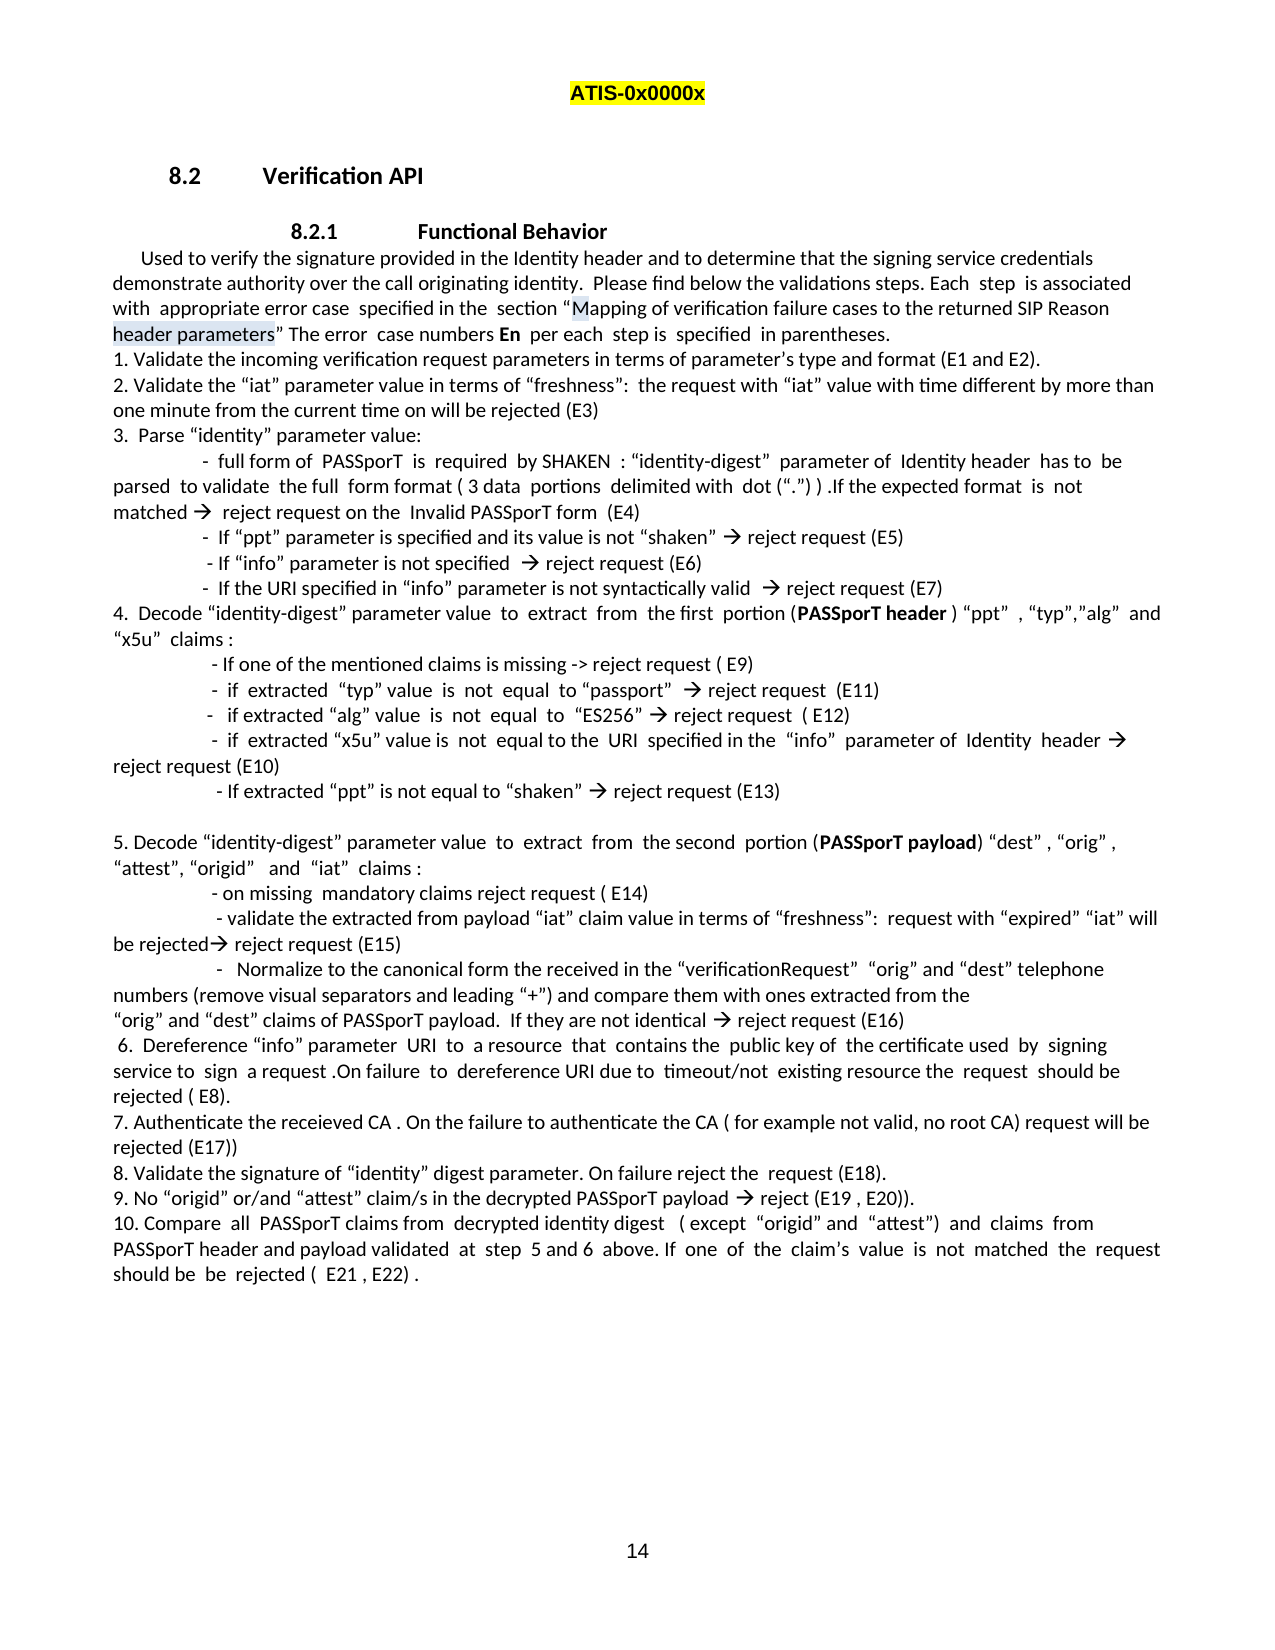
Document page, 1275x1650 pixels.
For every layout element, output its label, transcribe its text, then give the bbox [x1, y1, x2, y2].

text - if extracted “typ” value is not equal to “passport” reject request (E11) [113, 677, 1162, 702]
text 2. Validate the “iat” parameter value in terms of “freshness”: the request with “iat” value with time different by more than one minute from the current time on will be rejected (E3) [113, 372, 1162, 423]
text Used to verify the signature provided in the Identity header and to determine that the signing service credentials demonstrate authority over the call originating identity. Please find below the validations steps. Each step is associated with appropriate error case specified in the section “Mapping of verification failure cases to the returned SIP Reason header parameters” The error case numbers En per each step is specified in parentheses. [112, 245, 1162, 346]
text - If the URI specified in “info” parameter is not syntactically valid reject request (E7) [113, 575, 1162, 601]
text - full form of PASSporT is required by SHAKEN : “identity-digest” parameter of Identity header has to be parsed to validate the full form format ( 3 data portions delimited with dot (“.”) ) .If the expected format is not matched reject request on the Invalid PASSporT form (E4) [113, 448, 1162, 524]
text - if extracted “x5u” value is not equal to the URI specified in the “info” parameter of Identity header reject request (E10) [113, 728, 1162, 778]
text 4. Decode “identity-digest” parameter value to extract from the first portion (PASSporT header ) “ppt” , “typ”,”alg” and “x5u” claims : [113, 601, 1162, 651]
text 5. Decode “identity-digest” parameter value to extract from the second portion (PASSporT payload) “dest” , “orig” , “attest”, “origid” and “iat” claims : [113, 829, 1162, 880]
text - If one of the mentioned claims is missing -> reject request ( E9) [113, 651, 1162, 677]
text - Normalize to the canonical form the received in the “verificationRequest” “orig” and “dest” telephone numbers (remove visual separators and leading “+”) and compare them with ones extracted from the [113, 956, 1162, 1007]
text “orig” and “dest” claims of PASSporT payload. If they are not identical reject request (E16) [113, 1007, 1162, 1033]
text - If “ppt” parameter is specified and its value is not “shaken” reject request (E5) [113, 524, 1162, 550]
text - if extracted “alg” value is not equal to “ES256” reject request ( E12) [113, 702, 1162, 728]
text 3. Parse “identity” parameter value: [113, 423, 1162, 448]
text 10. Compare all PASSporT claims from decrypted identity digest ( except “origid” and “attest”) and claims from PASSporT header and payload validated at step 5 and 6 above. If one of the claim’s value is not matched the request should be be rejected ( E21 , E22) . [113, 1211, 1162, 1287]
text - on missing mandatory claims reject request ( E14) [113, 880, 1162, 906]
list Functional Behavior [291, 218, 1162, 245]
text 8. Validate the signature of “identity” digest parameter. On failure reject the request (E18). [113, 1160, 1162, 1185]
text 7. Authenticate the receieved CA . On the failure to authenticate the CA ( for example not valid, no root CA) request will be rejected (E17)) [113, 1109, 1162, 1160]
text 1. Validate the incoming verification request parameters in terms of parameter’s type and format (E1 and E2). [113, 346, 1162, 372]
text - If extracted “ppt” is not equal to “shaken” reject request (E13) [113, 778, 1162, 804]
text - validate the extracted from payload “iat” claim value in terms of “freshness”: request with “expired” “iat” will be rejected reject request (E15) [113, 906, 1162, 956]
text 9. No “origid” or/and “attest” claim/s in the decrypted PASSporT payload reject (E19 , E20)). [113, 1185, 1162, 1211]
text 6. Dereference “info” parameter URI to a resource that contains the public key of the certificate used by signing service to sign a request .On failure to dereference URI due to timeout/not existing resource the request should be rejected ( E8). [113, 1033, 1162, 1109]
text - If “info” parameter is not specified reject request (E6) [113, 550, 1162, 575]
list Verification API [169, 161, 1162, 191]
